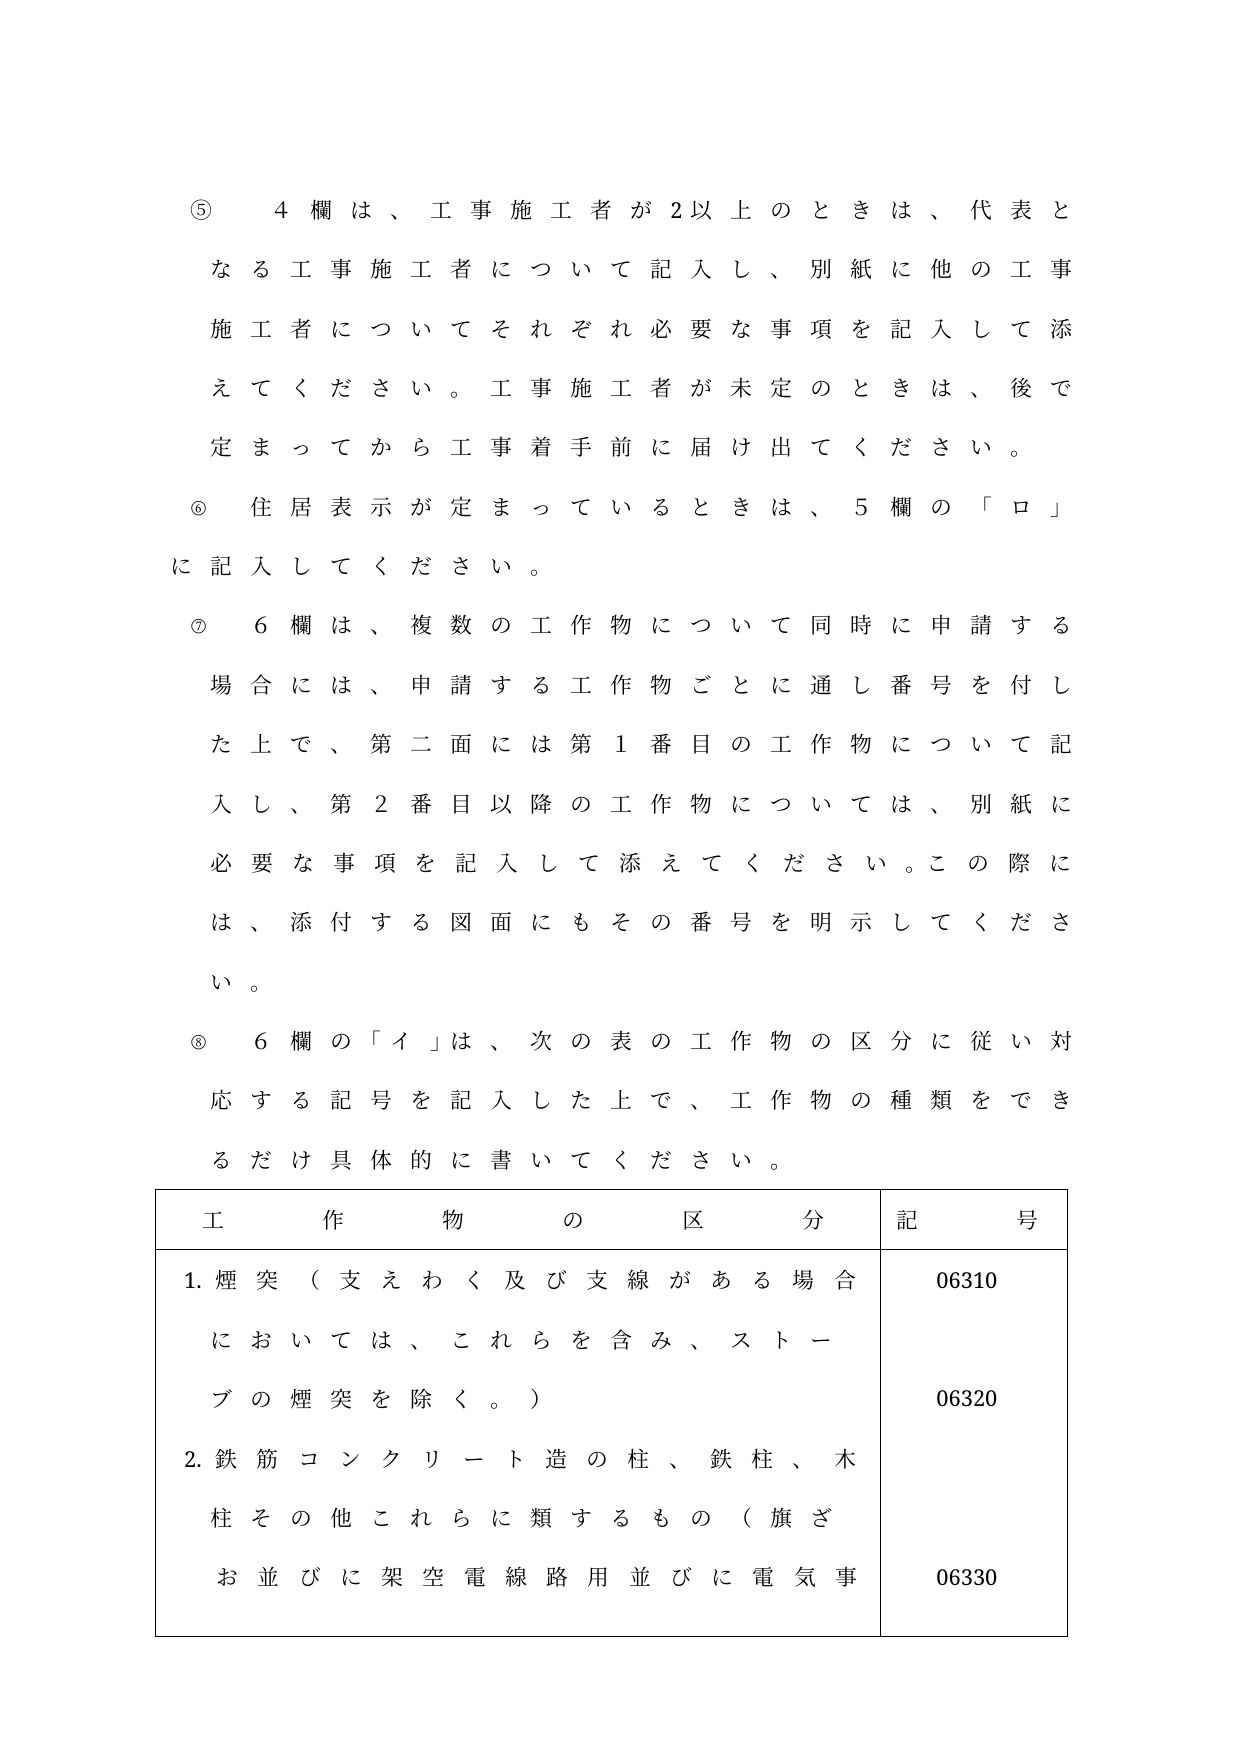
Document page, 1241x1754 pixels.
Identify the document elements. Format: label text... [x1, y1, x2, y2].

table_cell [156, 1250, 880, 1636]
text ⑦ ６欄は、複数の工作物について同時に申請する場合には、申請する工作物ごとに通し番号を付した上で、第二面には第１番目の工作物について記入し、第２番目以降の工作物については、別紙に必要な事項を記入して添えてください｡この際には、添付する図面にもその番号を明示してください｡ [172, 595, 1090, 1010]
table_header 工 作 物 の 区 分 [156, 1190, 880, 1249]
text ⑧ ６欄の｢イ｣は、次の表の工作物の区分に従い対応する記号を記入した上で、工作物の種類をできるだけ具体的に書いてください。 [172, 1010, 1090, 1188]
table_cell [881, 1250, 1067, 1636]
text ⑤ ４欄は、工事施工者が2以上のときは、代表となる工事施工者について記入し、別紙に他の工事施工者についてそれぞれ必要な事項を記入して添えてください。工事施工者が未定のときは、後で定まってから工事着手前に届け出てください。 [150, 179, 1090, 476]
table_header 記 号 [881, 1190, 1067, 1249]
text ⑥ 住居表示が定まっているときは、５欄の「ロ」に記入してください。 [161, 476, 1090, 595]
